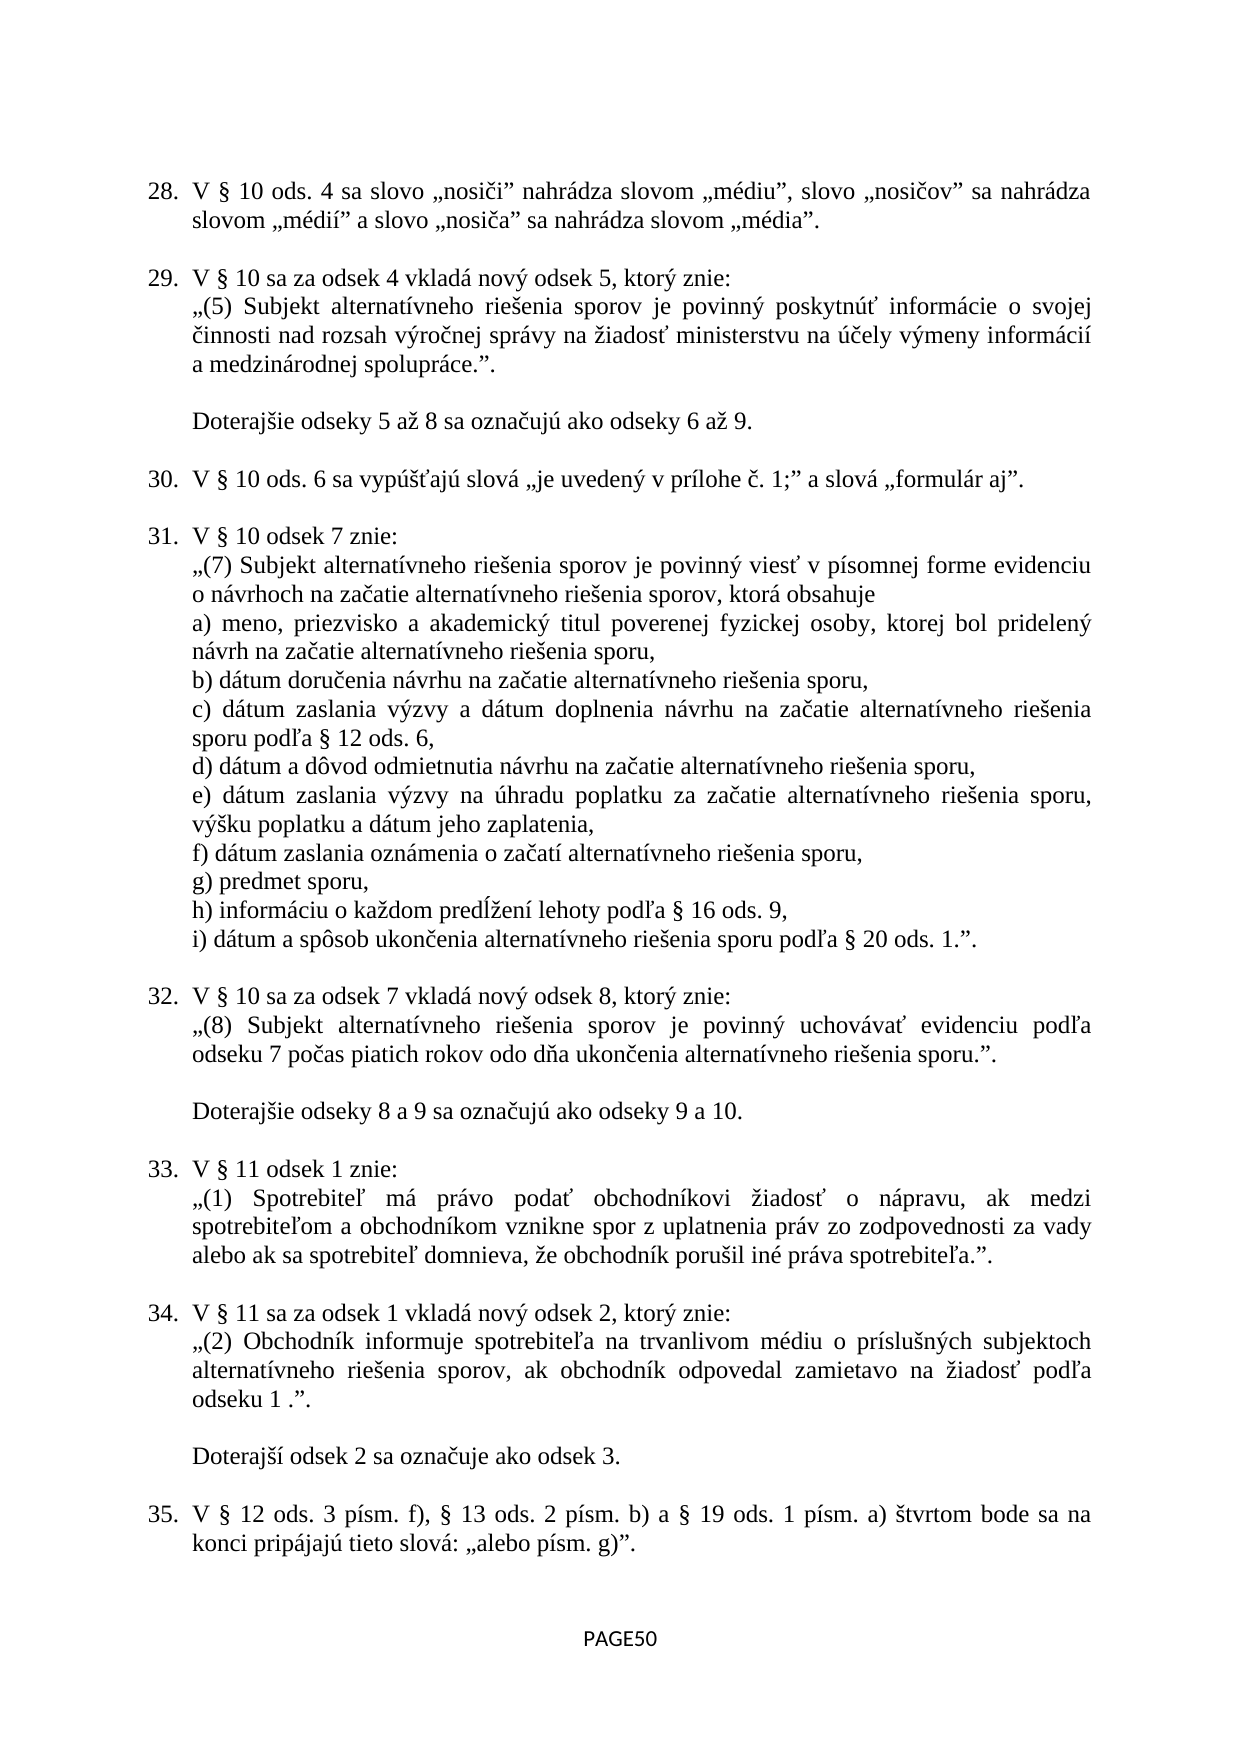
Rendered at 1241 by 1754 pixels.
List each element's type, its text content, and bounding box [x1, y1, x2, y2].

text „(2) Obchodník informuje spotrebiteľa na trvanlivom médiu o príslušných subjektoch alternatívneho riešenia sporov, ak obchodník odpovedal zamietavo na žiadosť podľa odseku 1 .”. [192, 1326, 1093, 1413]
text Doterajší odsek 2 sa označuje ako odsek 3. [192, 1441, 1093, 1470]
text e) dátum zaslania výzvy na úhradu poplatku za začatie alternatívneho riešenia sporu, výšku poplatku a dátum jeho zaplatenia, [192, 780, 1093, 838]
text b) dátum doručenia návrhu na začatie alternatívneho riešenia sporu, [192, 665, 1093, 694]
text Doterajšie odseky 8 a 9 sa označujú ako odseky 9 a 10. [192, 1096, 1093, 1125]
text „(1) Spotrebiteľ má právo podať obchodníkovi žiadosť o nápravu, ak medzi spotrebiteľom a obchodníkom vznikne spor z uplatnenia práv zo zodpovednosti za vady alebo ak sa spotrebiteľ domnieva, že obchodník porušil iné práva spotrebiteľa.”. [192, 1183, 1093, 1269]
text „(7) Subjekt alternatívneho riešenia sporov je povinný viesť v písomnej forme evidenciu o návrhoch na začatie alternatívneho riešenia sporov, ktorá obsahuje [192, 550, 1093, 608]
text „(8) Subjekt alternatívneho riešenia sporov je povinný uchovávať evidenciu podľa odseku 7 počas piatich rokov odo dňa ukončenia alternatívneho riešenia sporu.”. [192, 1010, 1093, 1068]
list V § 10 ods. 6 sa vypúšťajú slová „je uvedený v prílohe č. 1;” a slová „formulár aj”. [148, 464, 1093, 493]
text i) dátum a spôsob ukončenia alternatívneho riešenia sporu podľa § 20 ods. 1.”. [192, 924, 1093, 953]
text d) dátum a dôvod odmietnutia návrhu na začatie alternatívneho riešenia sporu, [192, 751, 1093, 780]
list V § 12 ods. 3 písm. f), § 13 ods. 2 písm. b) a § 19 ods. 1 písm. a) štvrtom bode sa na konci pripájajú tieto slová: „alebo písm. g)”. [148, 1499, 1093, 1556]
list V § 10 sa za odsek 7 vkladá nový odsek 8, ktorý znie: [148, 981, 1093, 1010]
list V § 10 sa za odsek 4 vkladá nový odsek 5, ktorý znie: [148, 263, 1093, 291]
list V § 11 sa za odsek 1 vkladá nový odsek 2, ktorý znie: [148, 1298, 1093, 1326]
text h) informáciu o každom predĺžení lehoty podľa § 16 ods. 9, [192, 895, 1093, 924]
text „(5) Subjekt alternatívneho riešenia sporov je povinný poskytnúť informácie o svojej činnosti nad rozsah výročnej správy na žiadosť ministerstvu na účely výmeny informácií a medzinárodnej spolupráce.”. [192, 291, 1093, 378]
text g) predmet sporu, [192, 866, 1093, 895]
text f) dátum zaslania oznámenia o začatí alternatívneho riešenia sporu, [192, 838, 1093, 866]
list V § 10 ods. 4 sa slovo „nosiči” nahrádza slovom „médiu”, slovo „nosičov” sa nahrádza slovom „médií” a slovo „nosiča” sa nahrádza slovom „média”. [148, 176, 1093, 234]
text c) dátum zaslania výzvy a dátum doplnenia návrhu na začatie alternatívneho riešenia sporu podľa § 12 ods. 6, [192, 694, 1093, 751]
text Doterajšie odseky 5 až 8 sa označujú ako odseky 6 až 9. [192, 406, 1093, 435]
list V § 10 odsek 7 znie: [148, 521, 1093, 550]
list V § 11 odsek 1 znie: [148, 1154, 1093, 1183]
text a) meno, priezvisko a akademický titul poverenej fyzickej osoby, ktorej bol pridelený návrh na začatie alternatívneho riešenia sporu, [192, 608, 1093, 665]
